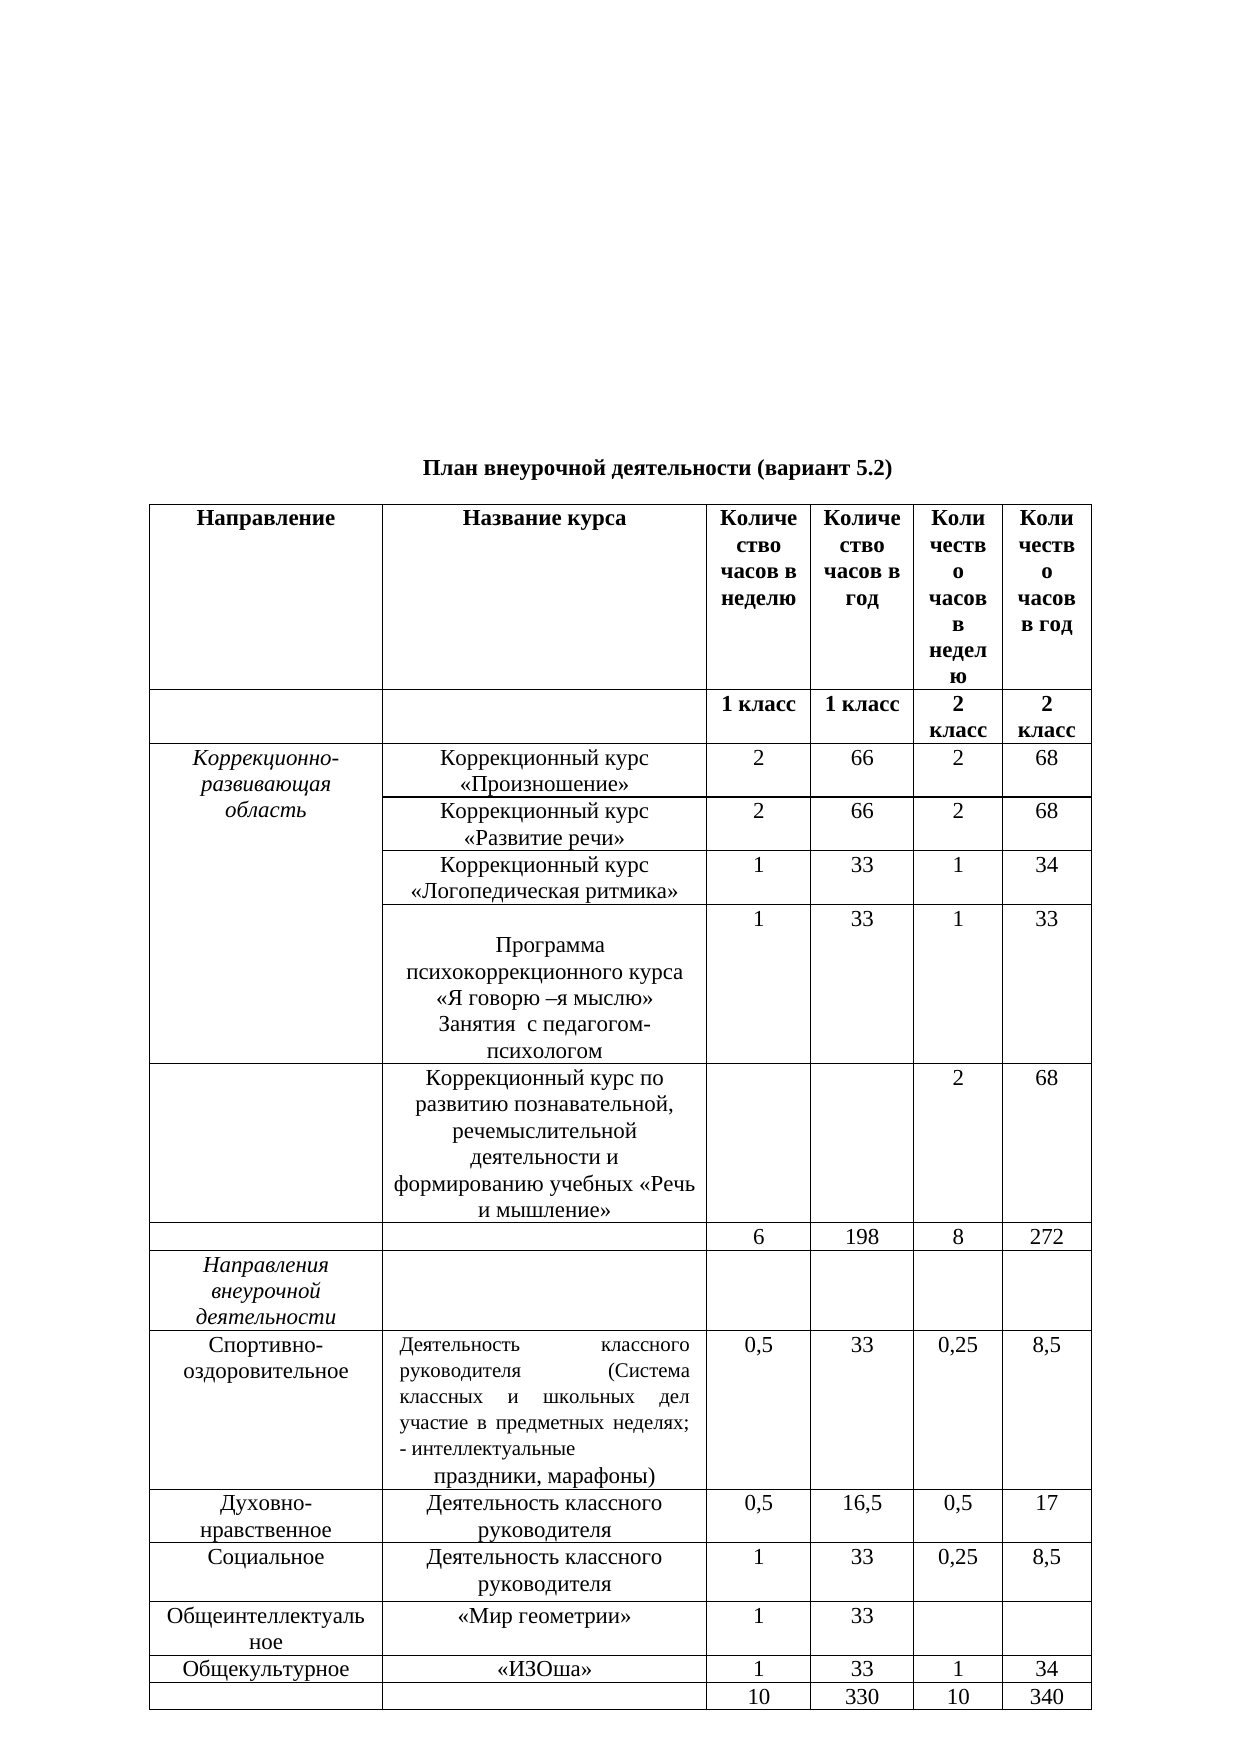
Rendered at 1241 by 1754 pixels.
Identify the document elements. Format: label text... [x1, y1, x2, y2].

table_cell 17 [1003, 1490, 1091, 1542]
table_cell 1 [707, 905, 810, 1063]
table_cell 68 [1003, 1064, 1091, 1222]
text План внеурочной деятельности (вариант 5.2) [140, 454, 1175, 481]
table_cell 1 класс [707, 690, 810, 743]
table_cell [150, 1064, 382, 1222]
table_header Название курса [383, 505, 706, 689]
table_cell 2 [914, 798, 1002, 850]
table_cell [1003, 1251, 1091, 1330]
table_cell 340 [1003, 1683, 1091, 1709]
table_cell 68 [1003, 744, 1091, 796]
table_cell 33 [811, 1331, 913, 1488]
table_cell Коррекционный курс «Развитие речи» [383, 798, 706, 850]
table_cell [707, 1251, 810, 1330]
table_cell 1 [707, 851, 810, 904]
table_cell 34 [1003, 1656, 1091, 1682]
table_cell Духовно-нравственное [150, 1490, 382, 1542]
table_cell 33 [811, 1656, 913, 1682]
table_cell [150, 1223, 382, 1250]
table_header Количество часов в неделю [914, 505, 1002, 689]
table_cell 0,5 [707, 1490, 810, 1542]
table_cell Коррекционный курс «Произношение» [383, 744, 706, 796]
table_cell 33 [811, 905, 913, 1063]
table_cell [1003, 1602, 1091, 1654]
table_cell 0,5 [707, 1331, 810, 1488]
table_cell [914, 1251, 1002, 1330]
table_cell 10 [914, 1683, 1002, 1709]
table_cell 272 [1003, 1223, 1091, 1250]
table_cell Коррекционный курс по развитию познавательной, речемыслительной деятельности и формированию учебных «Речь и мышление» [383, 1064, 706, 1222]
table_cell 0,5 [914, 1490, 1002, 1542]
table_cell 1 класс [811, 690, 913, 743]
table_cell 0,25 [914, 1543, 1002, 1601]
table_cell 198 [811, 1223, 913, 1250]
table_cell 2 [707, 744, 810, 796]
table_cell Деятельность классного руководителя (Система классных и школьных дел участие в предметных неделях; - интеллектуальные праздники, марафоны) [383, 1331, 706, 1488]
table_cell Спортивно-оздоровительное [150, 1331, 382, 1488]
table_cell 10 [707, 1683, 810, 1709]
table_cell 0,25 [914, 1331, 1002, 1488]
table_cell 2 [914, 744, 1002, 796]
table_header Количество часов в год [811, 505, 913, 689]
table_cell 16,5 [811, 1490, 913, 1542]
table_cell 1 [707, 1602, 810, 1654]
table_cell «Мир геометрии» [383, 1602, 706, 1654]
table_cell Программа психокоррекционного курса «Я говорю –я мыслю» Занятия с педагогом-психологом [383, 905, 706, 1063]
table_cell Социальное [150, 1543, 382, 1601]
table_cell 6 [707, 1223, 810, 1250]
table_cell 33 [811, 851, 913, 904]
table_cell 8 [914, 1223, 1002, 1250]
table_cell 33 [811, 1543, 913, 1601]
table_header Количество часов в год [1003, 505, 1091, 689]
table_cell 1 [707, 1543, 810, 1601]
table_cell 1 [914, 1656, 1002, 1682]
table_cell [383, 1223, 706, 1250]
table_cell 33 [811, 1602, 913, 1654]
table_cell 1 [914, 851, 1002, 904]
table_cell 1 [914, 905, 1002, 1063]
table_cell 34 [1003, 851, 1091, 904]
table_cell 8,5 [1003, 1543, 1091, 1601]
table_cell [383, 1251, 706, 1330]
table_cell [150, 690, 382, 743]
table_cell Деятельность классного руководителя [383, 1543, 706, 1601]
table_cell 330 [811, 1683, 913, 1709]
table_cell 2 [914, 1064, 1002, 1222]
table_cell 2 класс [914, 690, 1002, 743]
table_cell 66 [811, 744, 913, 796]
table_cell 33 [1003, 905, 1091, 1063]
table_cell «ИЗОша» [383, 1656, 706, 1682]
table_cell 8,5 [1003, 1331, 1091, 1488]
table_cell [914, 1602, 1002, 1654]
table_cell 68 [1003, 798, 1091, 850]
table_cell 66 [811, 798, 913, 850]
table_cell 2 [707, 798, 810, 850]
table_cell [811, 1251, 913, 1330]
table_cell [150, 1683, 382, 1709]
table_cell Коррекционно-развивающая область [150, 744, 382, 1063]
table_header Направление [150, 505, 382, 689]
table_cell 2 класс [1003, 690, 1091, 743]
table_cell Общекультурное [150, 1656, 382, 1682]
table_cell Коррекционный курс «Логопедическая ритмика» [383, 851, 706, 904]
table_cell Общеинтеллектуальное [150, 1602, 382, 1654]
table_cell 1 [707, 1656, 810, 1682]
table_cell [811, 1064, 913, 1222]
table_cell [383, 690, 706, 743]
table_cell Направления внеурочной деятельности [150, 1251, 382, 1330]
table_cell [383, 1683, 706, 1709]
table_cell Деятельность классного руководителя [383, 1490, 706, 1542]
table_cell [707, 1064, 810, 1222]
table_header Количество часов в неделю [707, 505, 810, 689]
